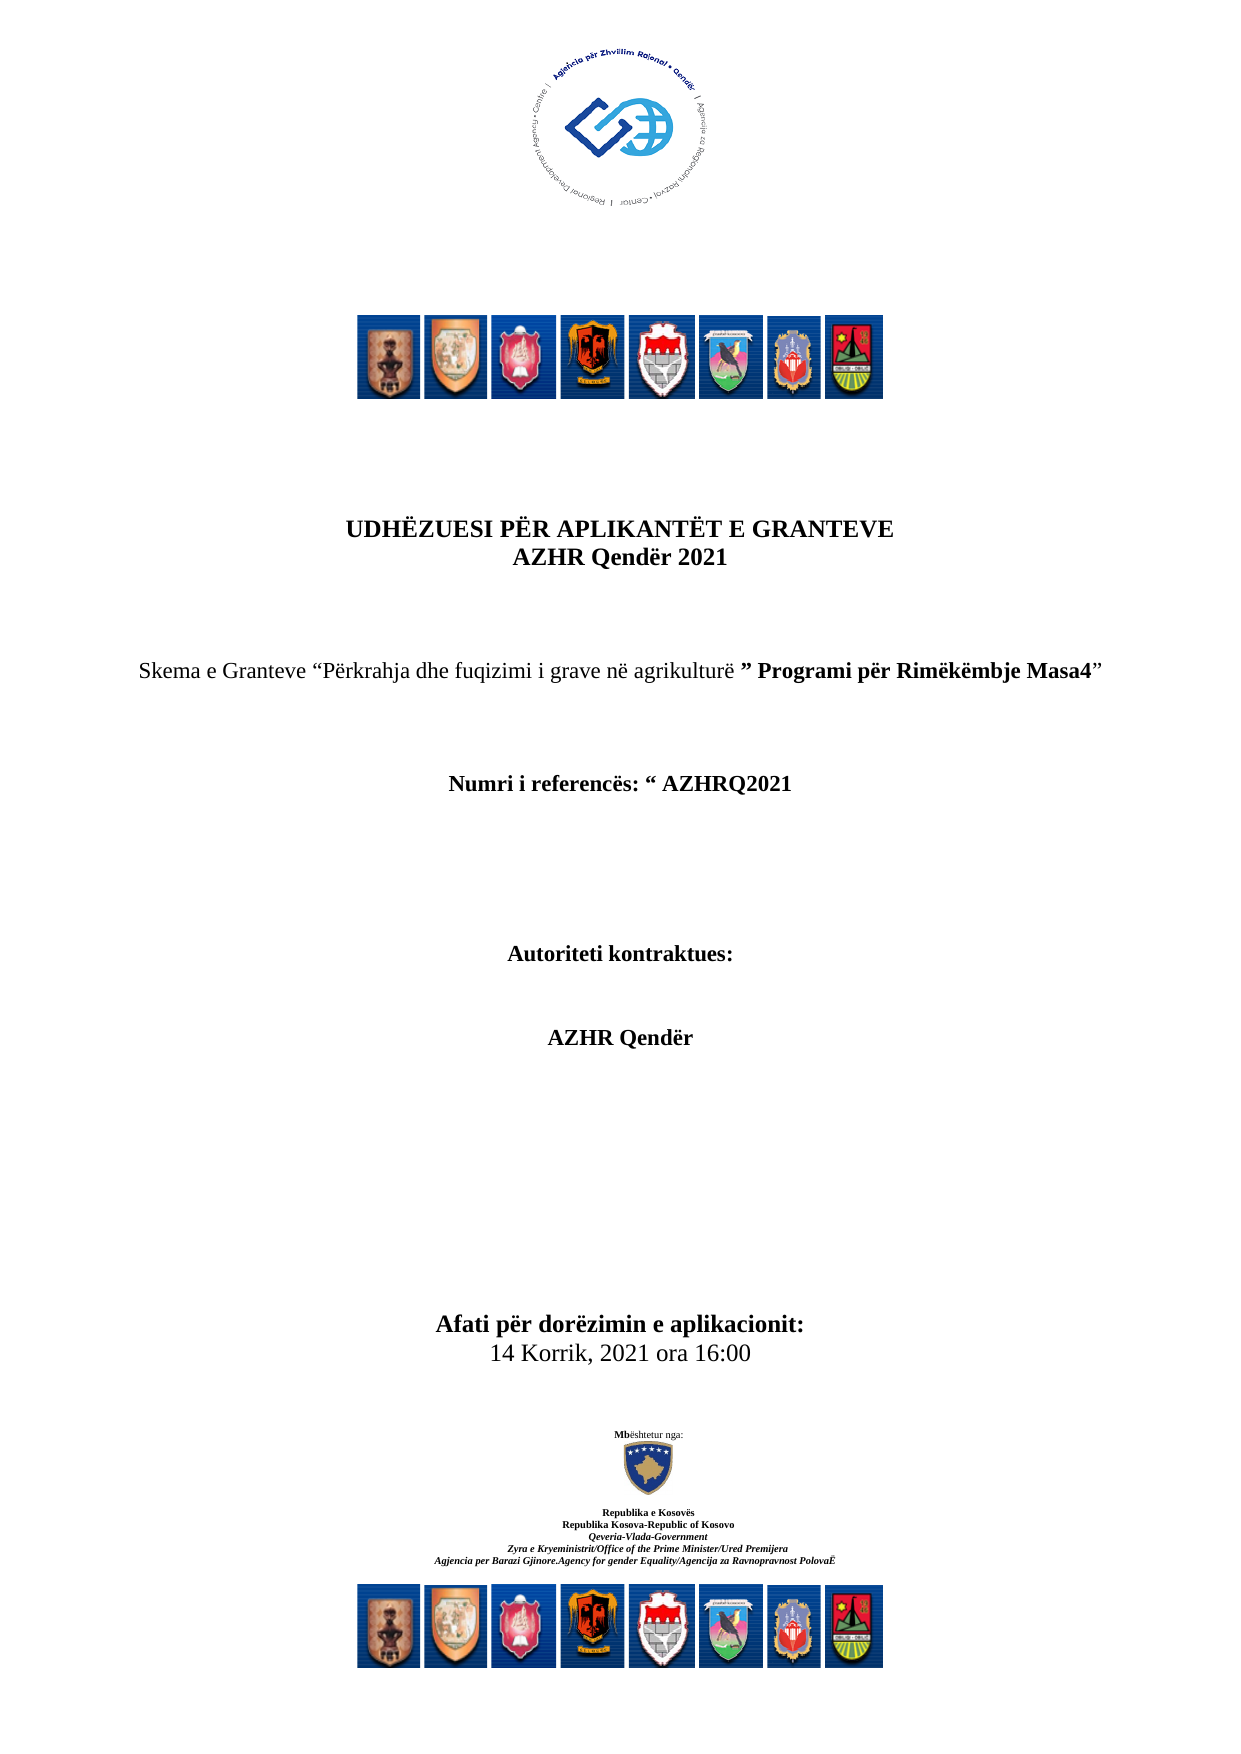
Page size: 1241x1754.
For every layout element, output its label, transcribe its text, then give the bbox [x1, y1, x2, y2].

text AZHR Qendër 2021 [0, 542, 1240, 571]
text 14 Korrik, 2021 ora 16:00 [0, 1338, 1240, 1367]
picture [628, 315, 695, 399]
picture [491, 315, 557, 399]
picture [825, 1585, 883, 1668]
picture [424, 1585, 488, 1668]
picture [491, 1584, 557, 1668]
picture [507, 28, 733, 229]
picture [560, 1584, 625, 1668]
picture [560, 315, 625, 399]
picture [699, 1584, 763, 1668]
picture [699, 315, 763, 399]
picture [623, 1441, 673, 1495]
picture [357, 315, 420, 399]
picture [424, 315, 488, 399]
text Skema e Granteve “Përkrahja dhe fuqizimi i grave në agrikulturë ” Programi për Rimëkëmbje Masa4” [0, 657, 1240, 684]
picture [825, 315, 883, 399]
picture [767, 316, 821, 399]
text Numri i referencës: “ AZHRQ2021 [0, 770, 1240, 796]
text Afati për dorëzimin e aplikacionit: [0, 1309, 1240, 1338]
picture [767, 1585, 821, 1668]
text AZHR Qendër [0, 1024, 1240, 1050]
text UDHËZUESI PËR APLIKANTËT E GRANTEVE [0, 514, 1240, 542]
picture [357, 1584, 420, 1668]
picture [628, 1584, 695, 1668]
text Autoriteti kontraktues: [0, 940, 1240, 967]
